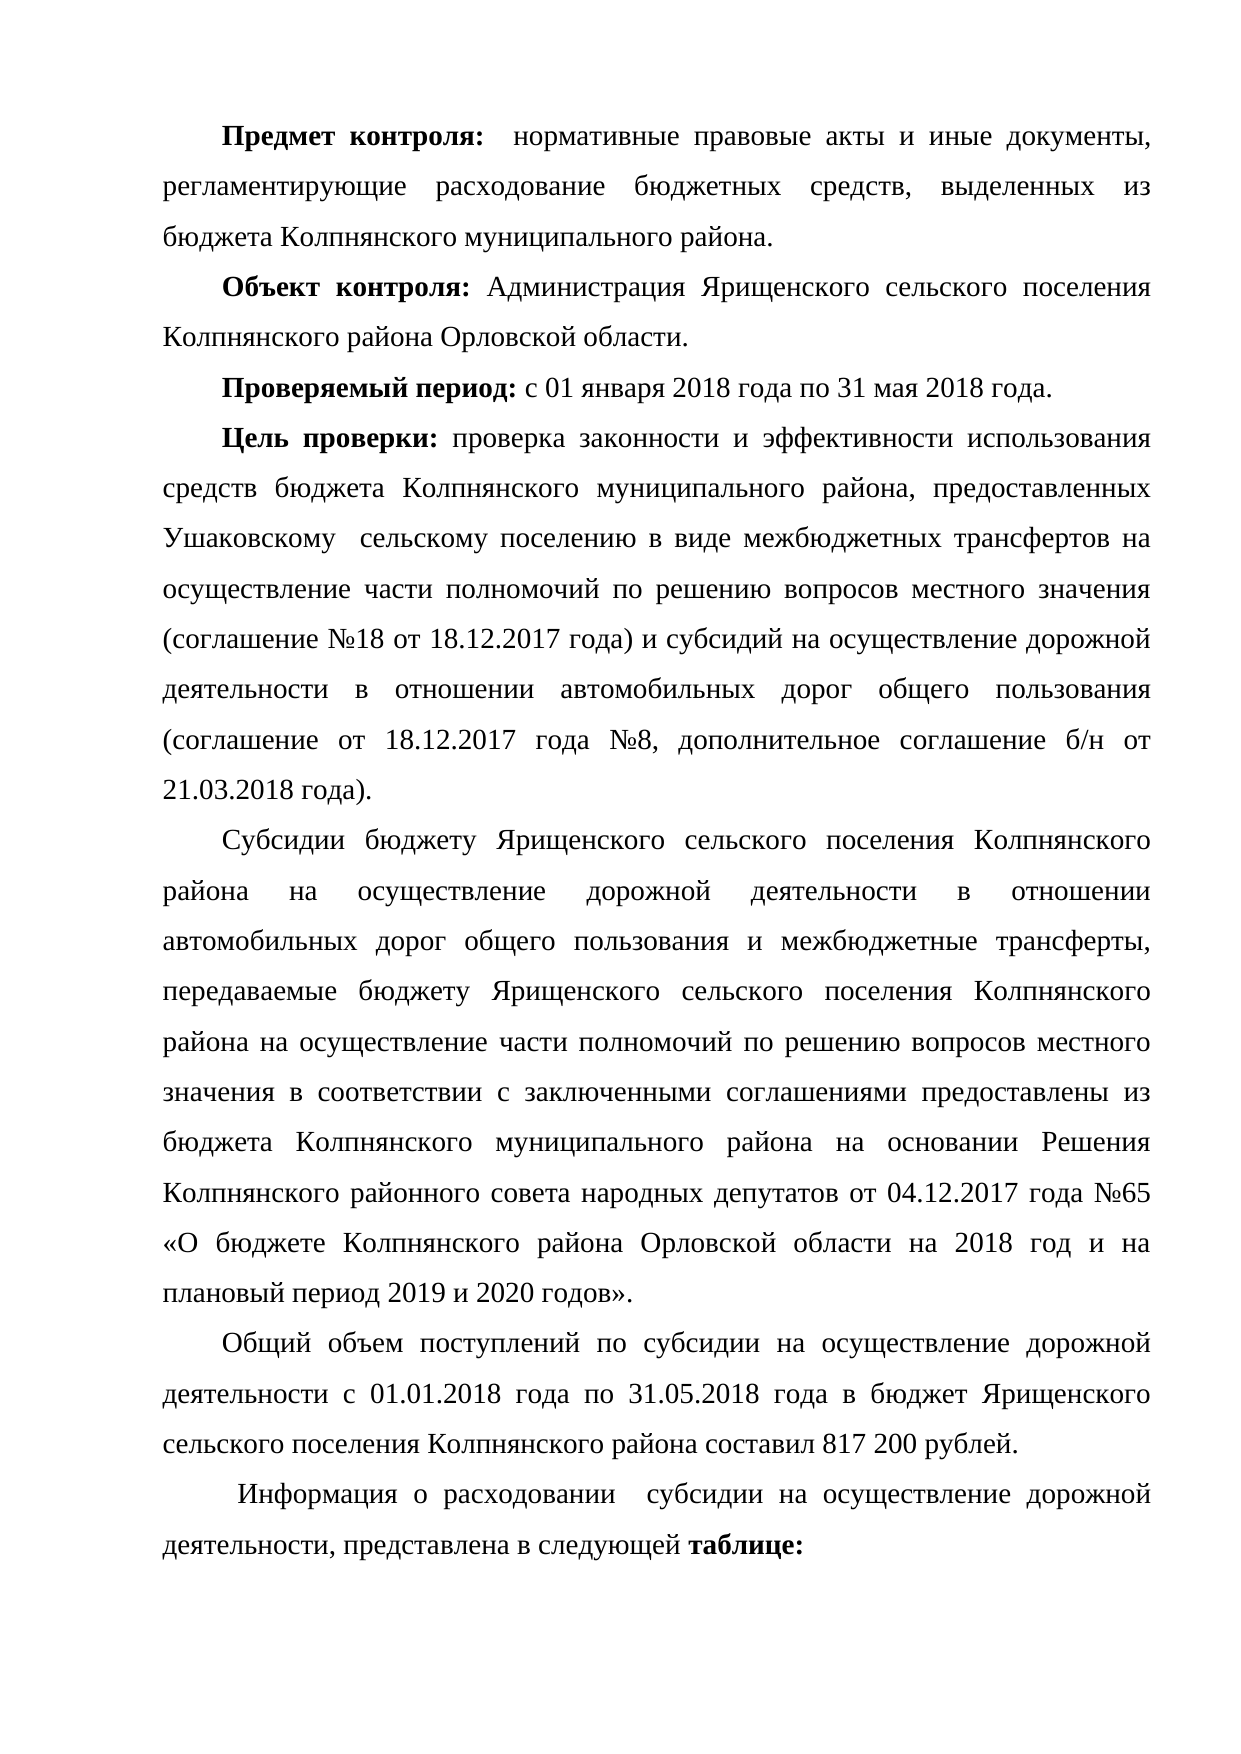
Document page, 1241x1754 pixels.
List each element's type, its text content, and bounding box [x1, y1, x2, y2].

text Проверяемый период: с 01 января 2018 года по 31 мая 2018 года. [162, 370, 1152, 403]
text Информация о расходовании субсидии на осуществление дорожной деятельности, представлена в следующей таблице: [162, 1477, 1152, 1560]
text Объект контроля: Администрация Ярищенского сельского поселения Колпнянского района Орловской области. [162, 269, 1152, 353]
text Предмет контроля: нормативные правовые акты и иные документы, регламентирующие расходование бюджетных средств, выделенных из бюджета Колпнянского муниципального района. [162, 118, 1152, 252]
text Общий объем поступлений по субсидии на осуществление дорожной деятельности с 01.01.2018 года по 31.05.2018 года в бюджет Ярищенского сельского поселения Колпнянского района составил 817 200 рублей. [162, 1326, 1152, 1460]
text Цель проверки: проверка законности и эффективности использования средств бюджета Колпнянского муниципального района, предоставленных Ушаковскому сельскому поселению в виде межбюджетных трансфертов на осуществление части полномочий по решению вопросов местного значения (соглашение №18 от 18.12.2017 года) и субсидий на осуществление дорожной деятельности в отношении автомобильных дорог общего пользования (соглашение от 18.12.2017 года №8, дополнительное соглашение б/н от 21.03.2018 года). [162, 420, 1152, 806]
text Субсидии бюджету Ярищенского сельского поселения Колпнянского района на осуществление дорожной деятельности в отношении автомобильных дорог общего пользования и межбюджетные трансферты, передаваемые бюджету Ярищенского сельского поселения Колпнянского района на осуществление части полномочий по решению вопросов местного значения в соответствии с заключенными соглашениями предоставлены из бюджета Колпнянского муниципального района на основании Решения Колпнянского районного совета народных депутатов от 04.12.2017 года №65 «О бюджете Колпнянского района Орловской области на 2018 год и на плановый период 2019 и 2020 годов». [162, 822, 1152, 1309]
